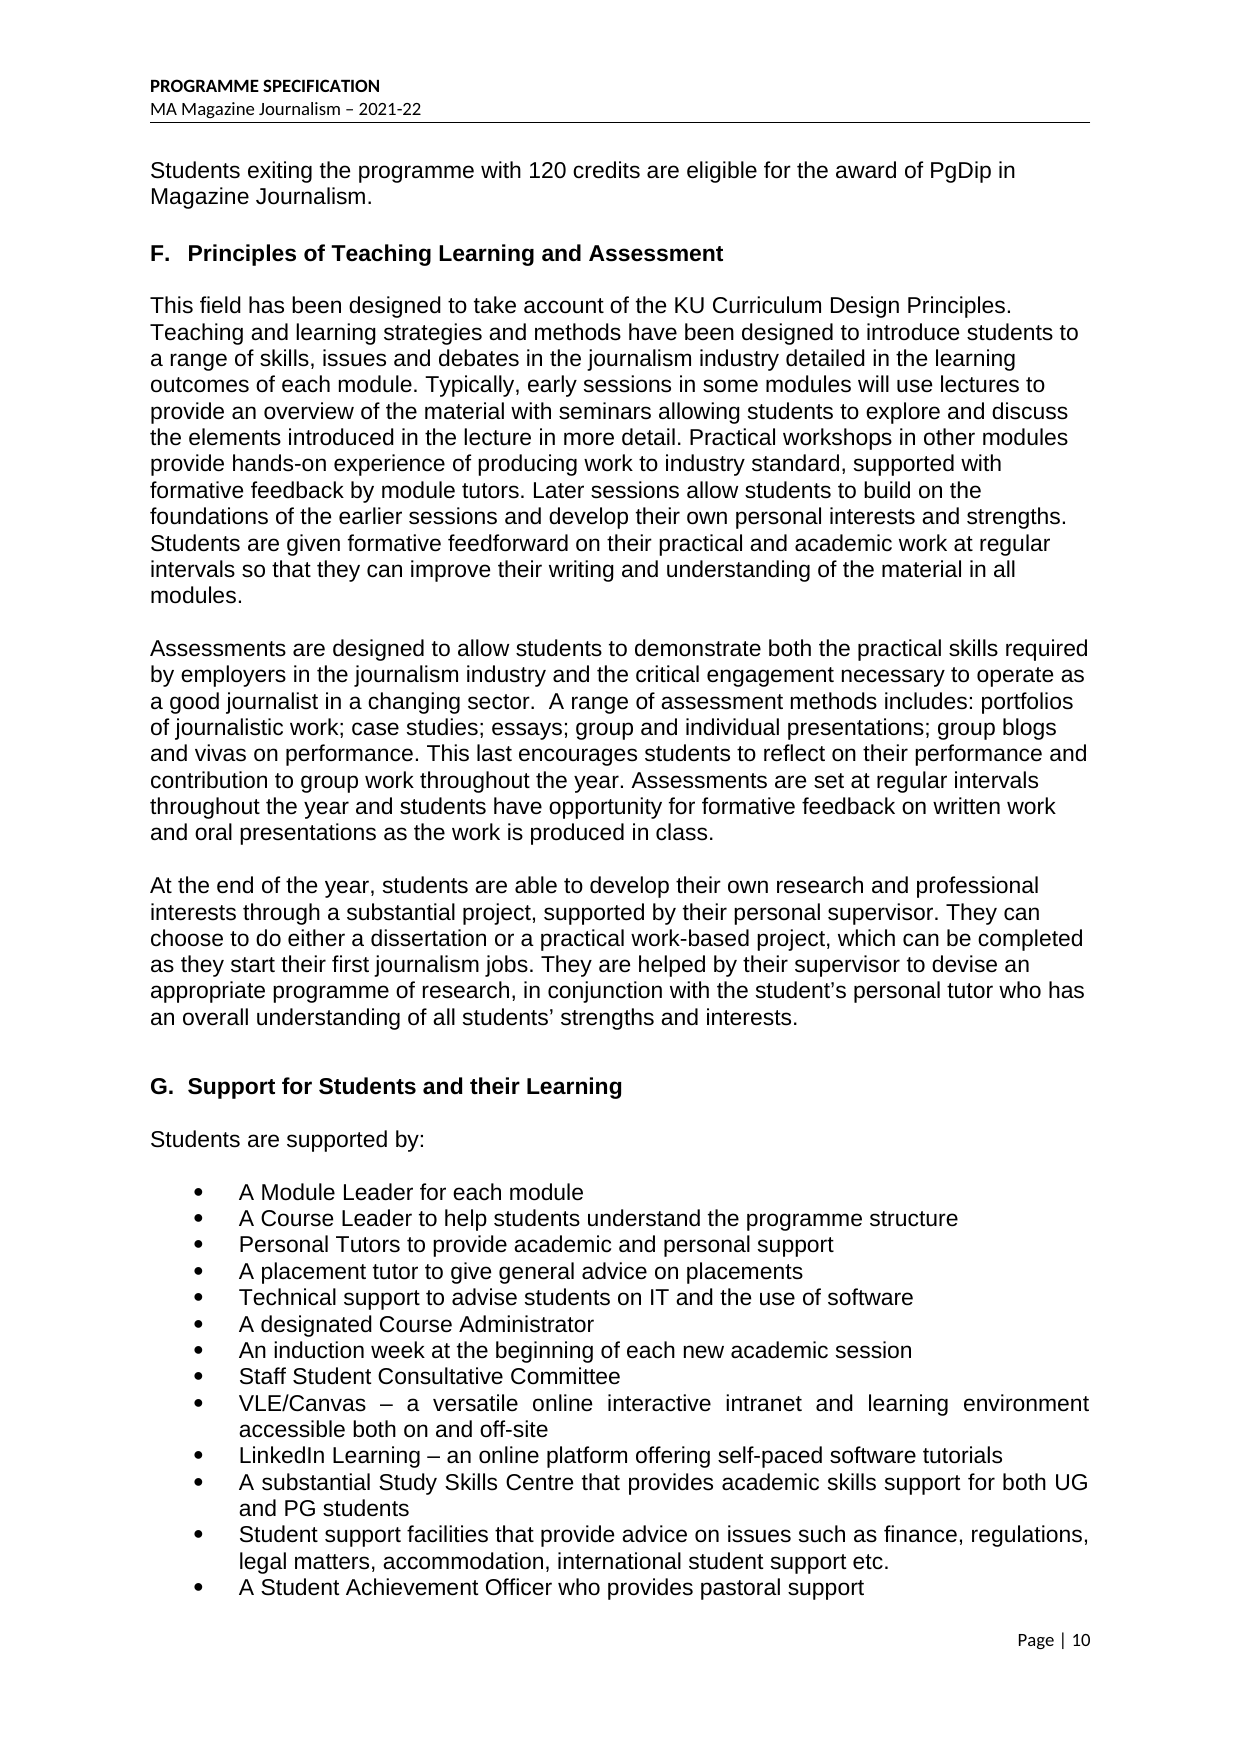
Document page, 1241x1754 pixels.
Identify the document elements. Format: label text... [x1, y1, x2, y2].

text At the end of the year, students are able to develop their own research and professional interests through a substantial project, supported by their personal supervisor. They can choose to do either a dissertation or a practical work-based project, which can be completed as they start their first journalism jobs. They are helped by their supervisor to devise an appropriate programme of research, in conjunction with the student’s personal tutor who has an overall understanding of all students’ strengths and interests. [150, 872, 1090, 1030]
list A Course Leader to help students understand the programme structure [194, 1205, 1090, 1231]
list A placement tutor to give general advice on placements [194, 1258, 1090, 1284]
list A substantial Study Skills Centre that provides academic skills support for both UG and PG students [194, 1469, 1090, 1521]
list Technical support to advise students on IT and the use of software [194, 1284, 1090, 1311]
list A Student Achievement Officer who provides pastoral support [194, 1574, 1090, 1600]
list Student support facilities that provide advice on issues such as finance, regulations, legal matters, accommodation, international student support etc. [194, 1521, 1090, 1574]
list Principles of Teaching Learning and Assessment [150, 239, 1090, 266]
list Support for Students and their Learning [150, 1073, 1090, 1100]
list LinkedIn Learning – an online platform offering self-paced software tutorials [194, 1442, 1090, 1469]
text Students exiting the programme with 120 credits are eligible for the award of PgDip in Magazine Journalism. [150, 157, 1090, 209]
list Staff Student Consultative Committee [194, 1363, 1090, 1389]
list A Module Leader for each module [194, 1179, 1090, 1205]
list A designated Course Administrator [194, 1311, 1090, 1337]
list VLE/Canvas – a versatile online interactive intranet and learning environment accessible both on and off-site [194, 1389, 1090, 1442]
list An induction week at the beginning of each new academic session [194, 1337, 1090, 1363]
text This field has been designed to take account of the KU Curriculum Design Principles. Teaching and learning strategies and methods have been designed to introduce students to a range of skills, issues and debates in the journalism industry detailed in the learning outcomes of each module. Typically, early sessions in some modules will use lectures to provide an overview of the material with seminars allowing students to explore and discuss the elements introduced in the lecture in more detail. Practical workshops in other modules provide hands-on experience of producing work to industry standard, supported with formative feedback by module tutors. Later sessions allow students to build on the foundations of the earlier sessions and develop their own personal interests and strengths. Students are given formative feedforward on their practical and academic work at regular intervals so that they can improve their writing and understanding of the material in all modules. [150, 292, 1090, 608]
text Students are supported by: [150, 1126, 1090, 1152]
text Assessments are designed to allow students to demonstrate both the practical skills required by employers in the journalism industry and the critical engagement necessary to operate as a good journalist in a changing sector. A range of assessment methods includes: portfolios of journalistic work; case studies; essays; group and individual presentations; group blogs and vivas on performance. This last encourages students to reflect on their performance and contribution to group work throughout the year. Assessments are set at regular intervals throughout the year and students have opportunity for formative feedback on written work and oral presentations as the work is produced in class. [150, 635, 1090, 846]
list Personal Tutors to provide academic and personal support [194, 1231, 1090, 1258]
